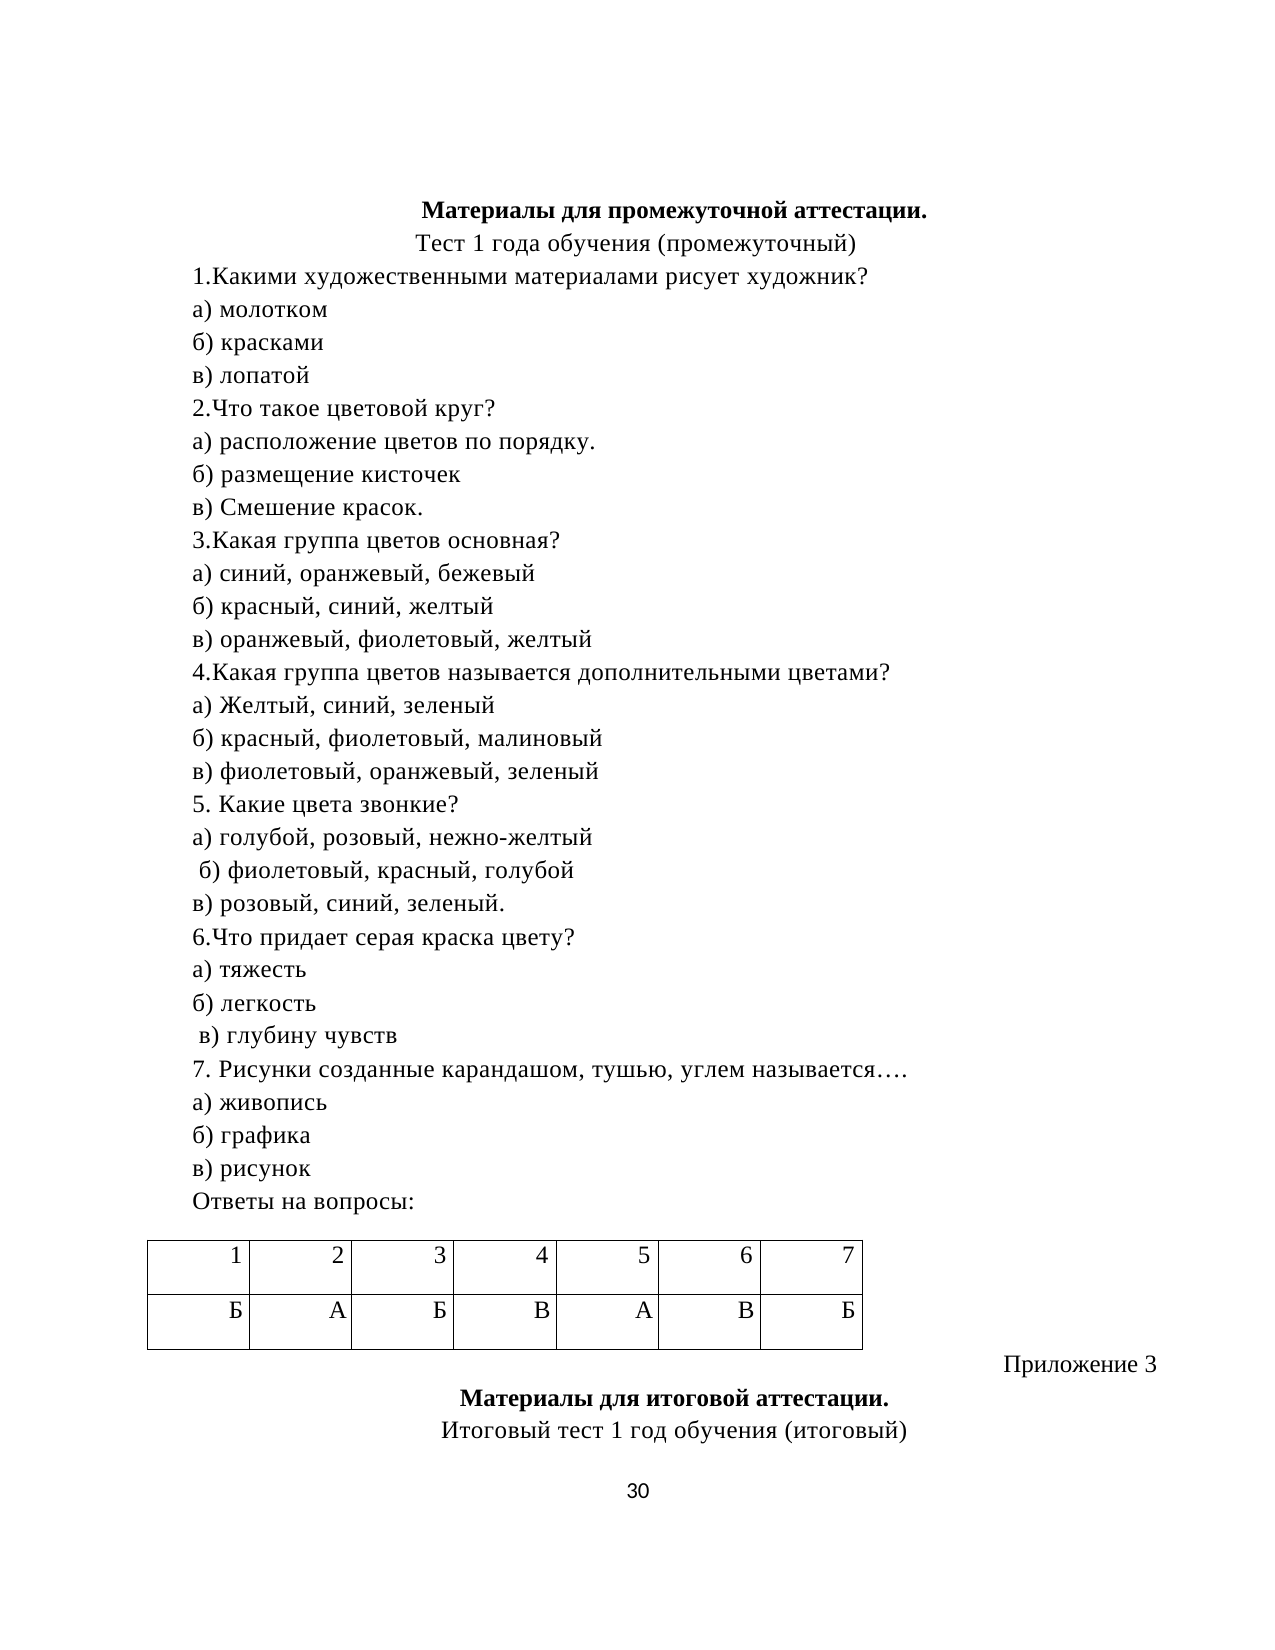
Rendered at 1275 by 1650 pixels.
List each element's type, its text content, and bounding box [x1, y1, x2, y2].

text а) живопись [118, 1087, 1157, 1115]
text в) лопатой [118, 360, 1157, 389]
text 5. Какие цвета звонкие? [118, 789, 1157, 818]
table_header 3 [352, 1241, 453, 1294]
text а) синий, оранжевый, бежевый [118, 558, 1157, 587]
table_cell Б [352, 1295, 453, 1348]
table_cell В [454, 1295, 556, 1348]
text в) Смешение красок. [118, 492, 1157, 521]
text а) расположение цветов по порядку. [118, 426, 1157, 455]
table_cell В [659, 1295, 760, 1348]
table_cell А [250, 1295, 351, 1348]
table_header 1 [148, 1241, 249, 1294]
text 4.Какая группа цветов называется дополнительными цветами? [118, 657, 1157, 686]
table_header 6 [659, 1241, 760, 1294]
text б) красный, синий, желтый [118, 591, 1157, 620]
text 7. Рисунки созданные карандашом, тушью, углем называется…. [118, 1054, 1157, 1082]
table_cell Б [761, 1295, 862, 1348]
text в) розовый, синий, зеленый. [118, 888, 1157, 917]
text б) графика [118, 1120, 1157, 1148]
text 1.Какими художественными материалами рисует художник? [118, 261, 1157, 290]
text а) Желтый, синий, зеленый [118, 690, 1157, 719]
text 6.Что придает серая краска цвету? [118, 922, 1157, 950]
text 2.Что такое цветовой круг? [118, 393, 1157, 422]
text а) тяжесть [118, 954, 1157, 983]
table_header 2 [250, 1241, 351, 1294]
text Материалы для итоговой аттестации. [118, 1383, 1157, 1411]
text Итоговый тест 1 год обучения (итоговый) [118, 1416, 1157, 1444]
text а) молотком [118, 294, 1157, 323]
table_cell Б [148, 1295, 249, 1348]
text Тест 1 года обучения (промежуточный) [118, 228, 1157, 257]
text б) легкость [118, 988, 1157, 1016]
text Приложение 3 [118, 1349, 1157, 1378]
table_header 7 [761, 1241, 862, 1294]
text б) размещение кисточек [118, 459, 1157, 488]
text 3.Какая группа цветов основная? [118, 525, 1157, 554]
table_header 4 [454, 1241, 556, 1294]
text б) красный, фиолетовый, малиновый [118, 723, 1157, 752]
text Материалы для промежуточной аттестации. [118, 195, 1157, 224]
text б) красками [118, 327, 1157, 356]
text в) оранжевый, фиолетовый, желтый [118, 624, 1157, 653]
text в) глубину чувств [118, 1021, 1157, 1049]
text в) фиолетовый, оранжевый, зеленый [118, 756, 1157, 785]
text в) рисунок [118, 1153, 1157, 1181]
table_header 5 [557, 1241, 658, 1294]
text а) голубой, розовый, нежно-желтый [118, 822, 1157, 851]
table_cell А [557, 1295, 658, 1348]
text Ответы на вопросы: [118, 1186, 1157, 1214]
text б) фиолетовый, красный, голубой [118, 856, 1157, 884]
